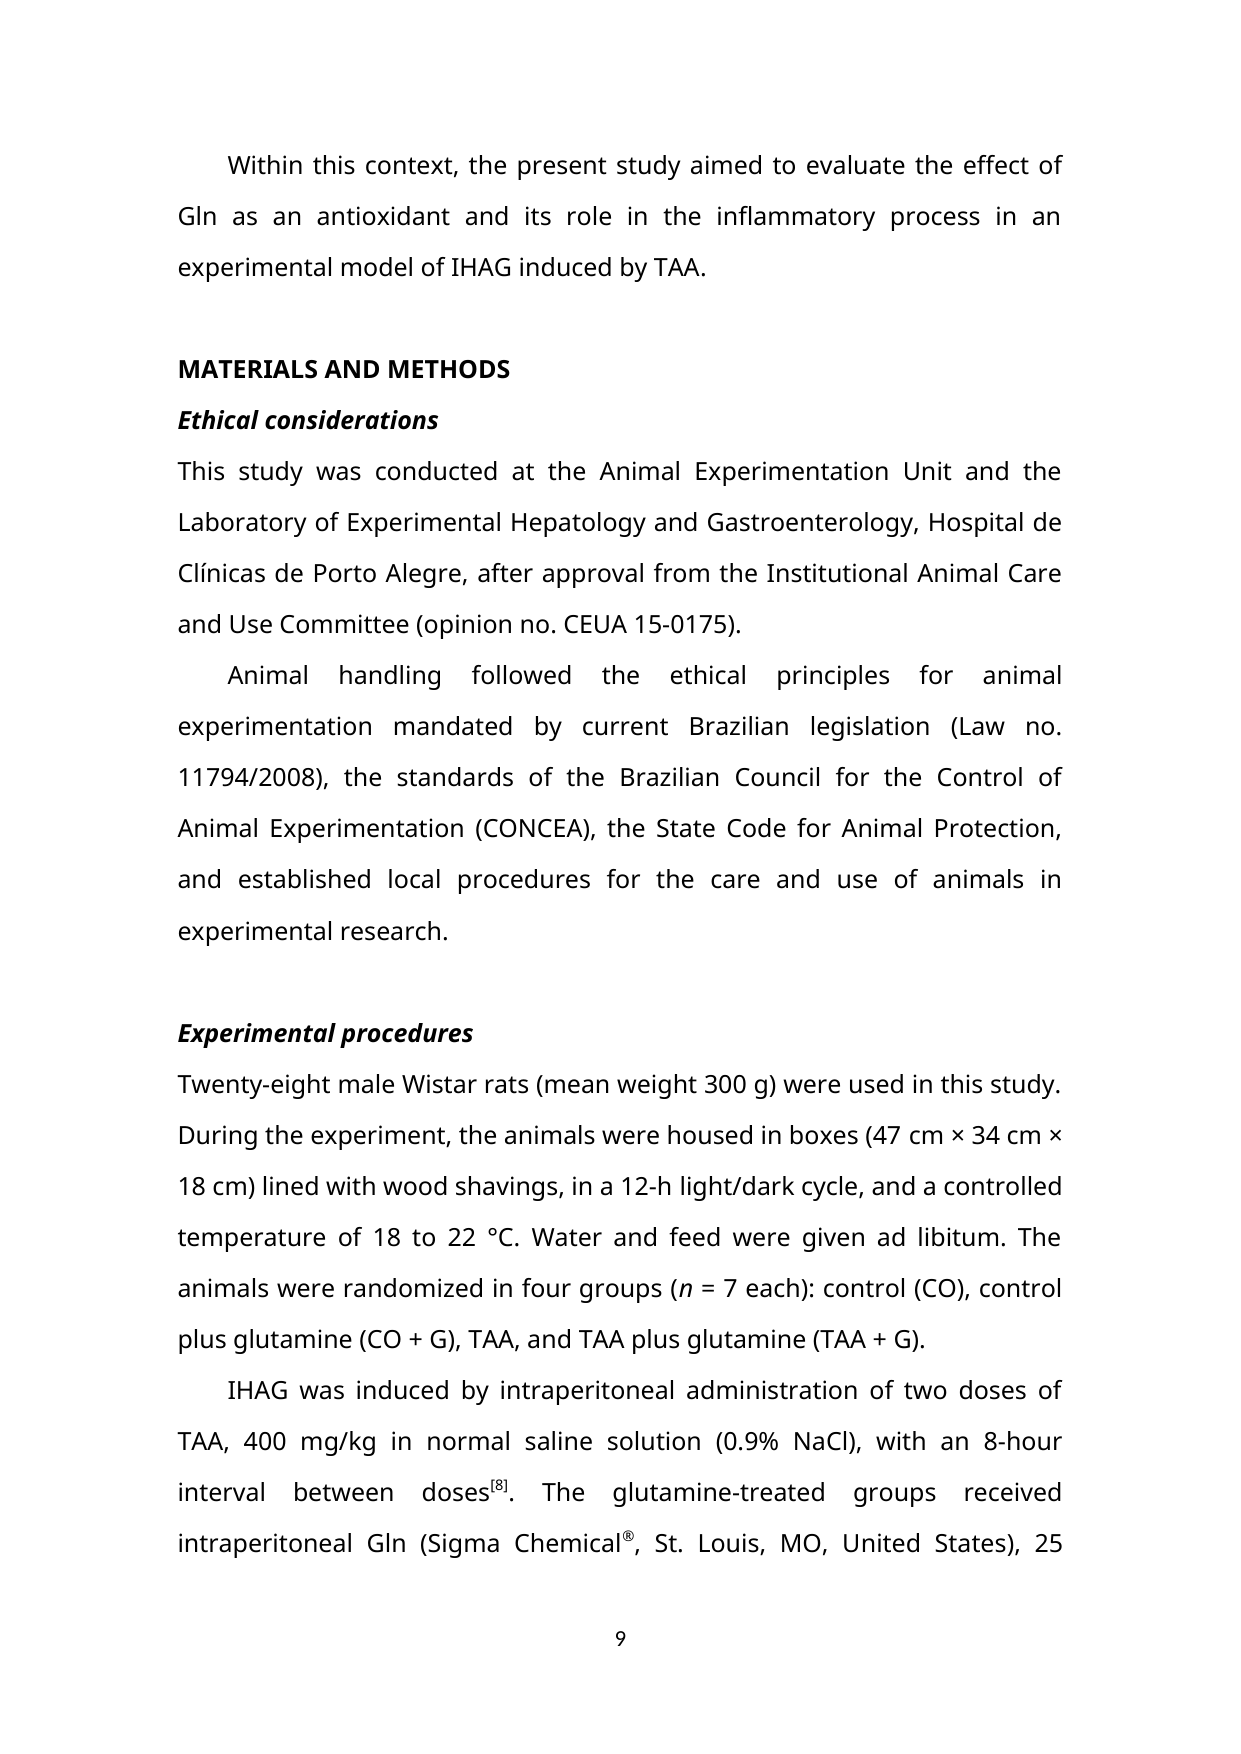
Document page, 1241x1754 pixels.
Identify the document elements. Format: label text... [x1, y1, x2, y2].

text Experimental procedures [177, 1015, 1063, 1049]
text Ethical considerations [177, 403, 1063, 437]
text Twenty-eight male Wistar rats (mean weight 300 g) were used in this study. During the experiment, the animals were housed in boxes (47 cm × 34 cm × 18 cm) lined with wood shavings, in a 12-h light/dark cycle, and a controlled temperature of 18 to 22 °C. Water and feed were given ad libitum. The animals were randomized in four groups (n = 7 each): control (CO), control plus glutamine (CO + G), TAA, and TAA plus glutamine (TAA + G). [177, 1066, 1063, 1356]
text MATERIALS AND METHODS [177, 352, 1063, 386]
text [177, 1373, 1063, 1560]
text Animal handling followed the ethical principles for animal experimentation mandated by current Brazilian legislation (Law no. 11794/2008), the standards of the Brazilian Council for the Control of Animal Experimentation (CONCEA), the State Code for Animal Protection, and established local procedures for the care and use of animals in experimental research. [177, 658, 1063, 947]
text Within this context, the present study aimed to evaluate the effect of Gln as an antioxidant and its role in the inflammatory process in an experimental model of IHAG induced by TAA. [177, 148, 1063, 284]
text This study was conducted at the Animal Experimentation Unit and the Laboratory of Experimental Hepatology and Gastroenterology, Hospital de Clínicas de Porto Alegre, after approval from the Institutional Animal Care and Use Committee (opinion no. CEUA 15-0175). [177, 454, 1063, 641]
